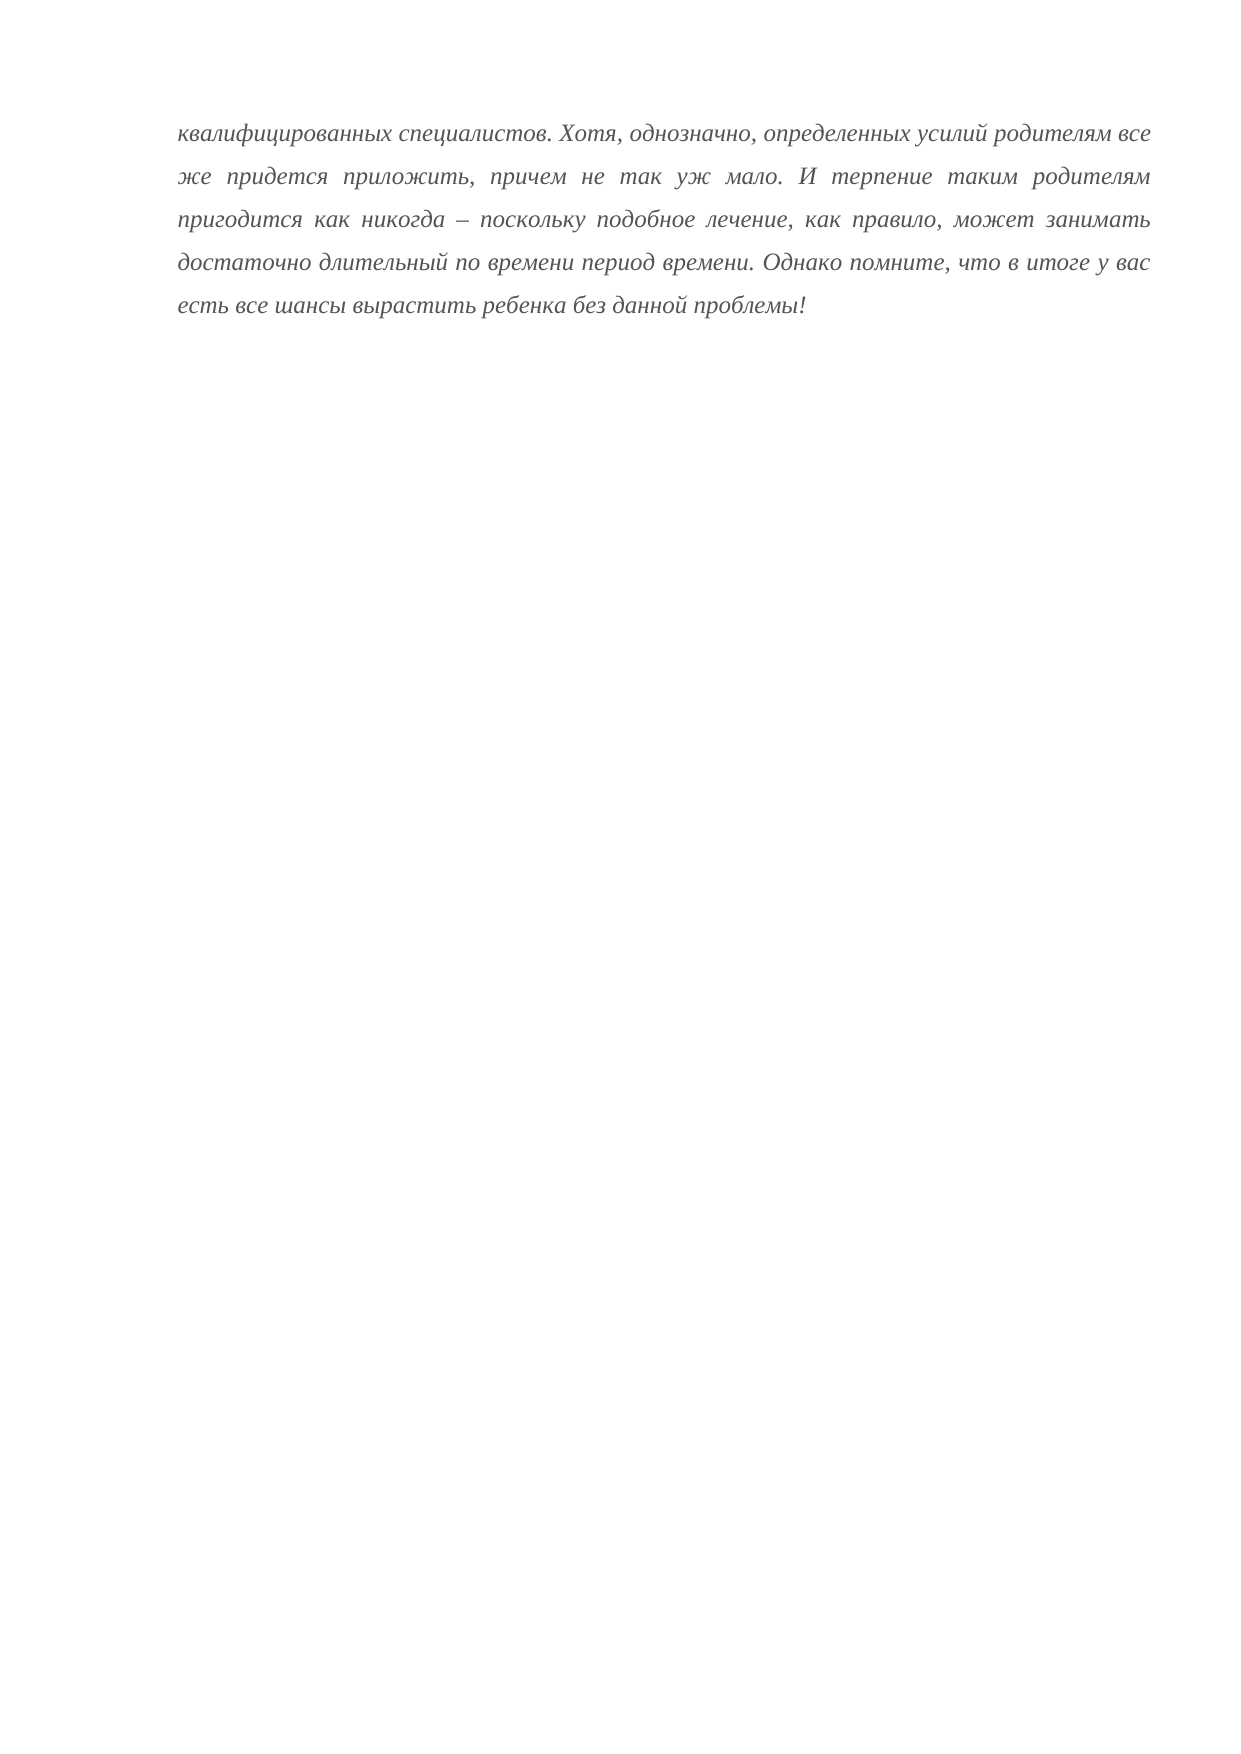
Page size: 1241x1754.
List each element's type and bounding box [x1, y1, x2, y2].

text [177, 118, 1152, 319]
